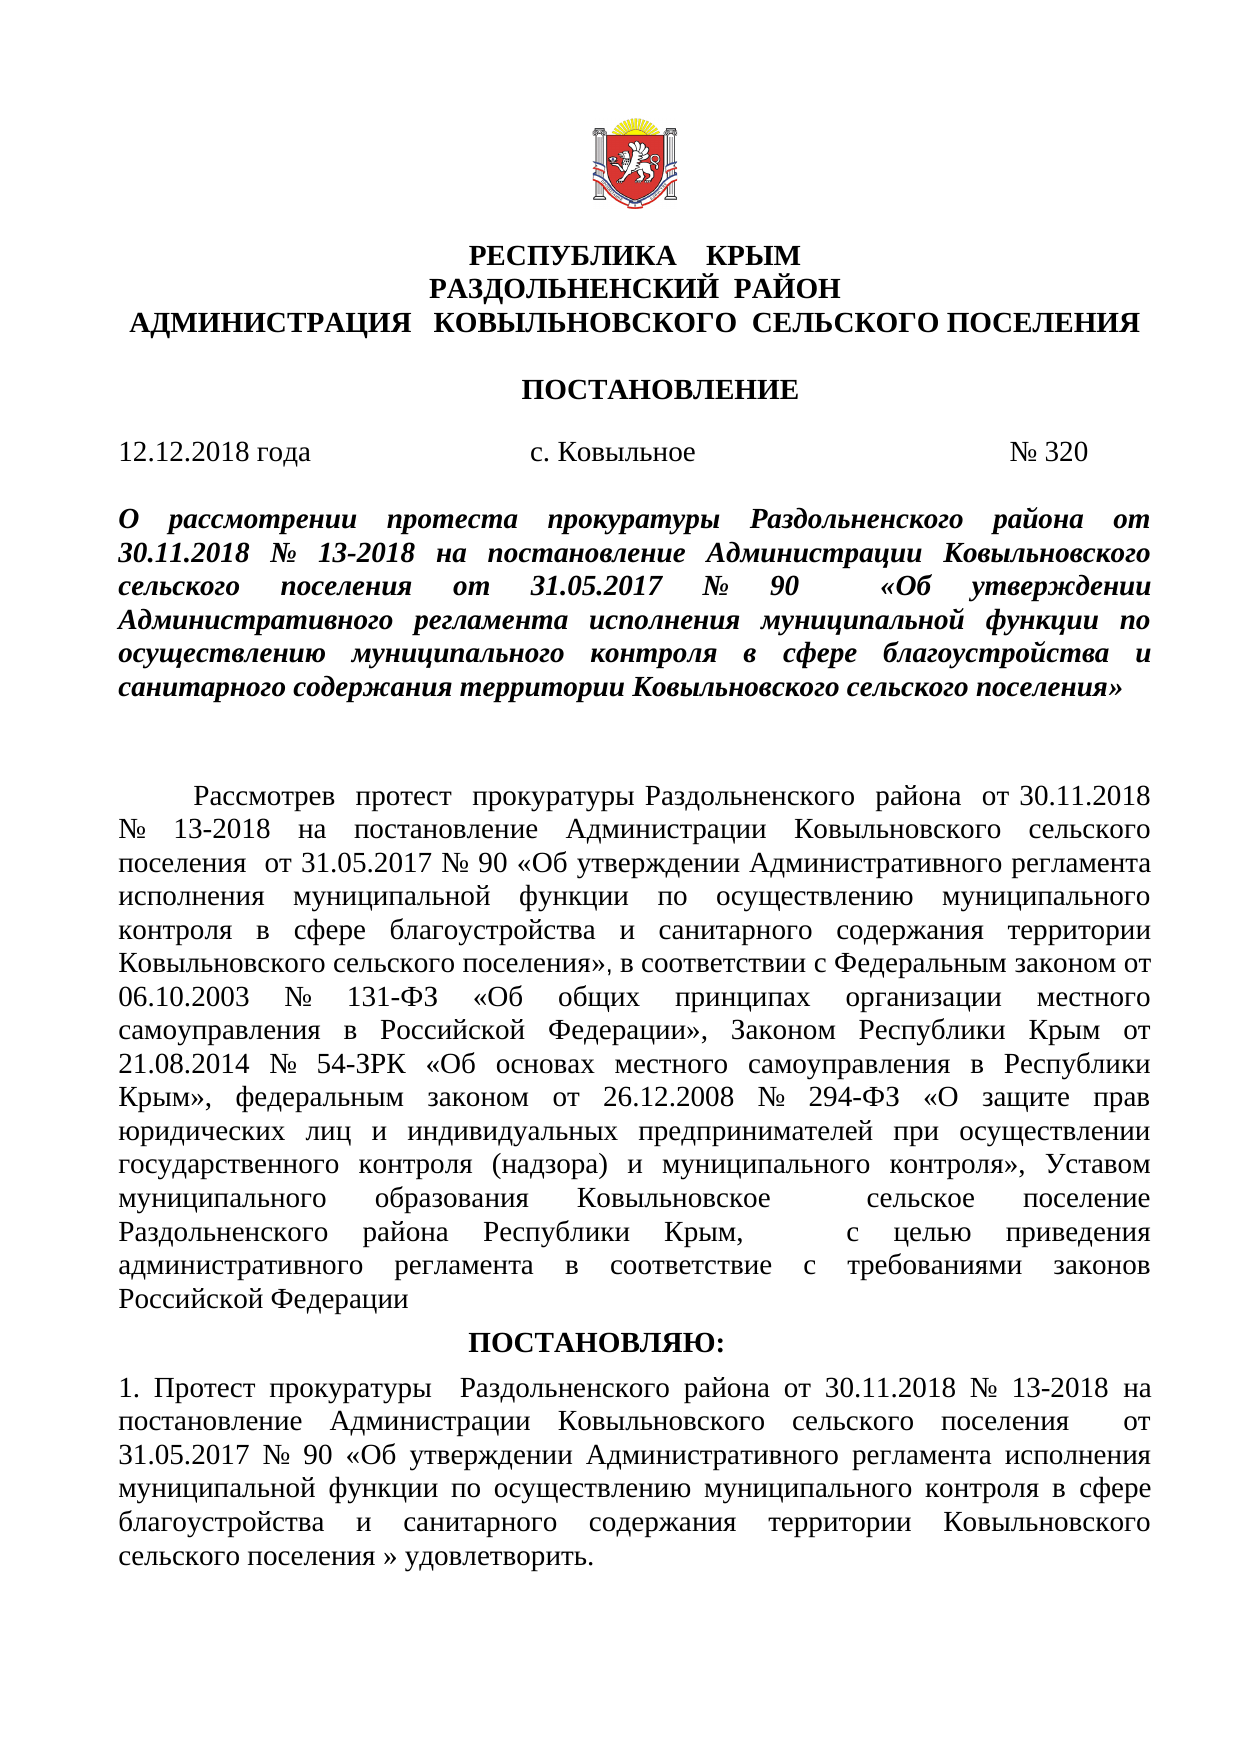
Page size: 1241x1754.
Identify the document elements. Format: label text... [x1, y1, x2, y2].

text ПОСТАНОВЛЯЮ: [118, 1325, 1152, 1359]
text Рассмотрев протест прокуратуры Раздольненского района от 30.11.2018 № 13-2018 на постановление Администрации Ковыльновского сельского поселения от 31.05.2017 № 90 «Об утверждении Административного регламента исполнения муниципальной функции по осуществлению муниципального контроля в сфере благоустройства и санитарного содержания территории Ковыльновского сельского поселения», в соответствии с Федеральным законом от 06.10.2003 № 131-ФЗ «Об общих принципах организации местного самоуправления в Российской Федерации», Законом Республики Крым от 21.08.2014 № 54-ЗРК «Об основах местного самоуправления в Республики Крым», федеральным законом от 26.12.2008 № 294-ФЗ «О защите прав юридических лиц и индивидуальных предпринимателей при осуществлении государственного контроля (надзора) и муниципального контроля», Уставом муниципального образования Ковыльновское сельское поселение Раздольненского района Республики Крым, с целью приведения административного регламента в соответствие с требованиями законов Российской Федерации [118, 778, 1152, 1314]
text О рассмотрении протеста прокуратуры Раздольненского района от 30.11.2018 № 13-2018 на постановление Администрации Ковыльновского сельского поселения от 31.05.2017 № 90 «Об утверждении Административного регламента исполнения муниципальной функции по осуществлению муниципального контроля в сфере благоустройства и санитарного содержания территории Ковыльновского сельского поселения» [118, 501, 1152, 702]
picture [592, 118, 678, 209]
text 1. Протест прокуратуры Раздольненского района от 30.11.2018 № 13-2018 на постановление Администрации Ковыльновского сельского поселения от 31.05.2017 № 90 «Об утверждении Административного регламента исполнения муниципальной функции по осуществлению муниципального контроля в сфере благоустройства и санитарного содержания территории Ковыльновского сельского поселения » удовлетворить. [118, 1370, 1152, 1571]
text РАЗДОЛЬНЕНСКИЙ РАЙОН [118, 271, 1152, 305]
text ПОСТАНОВЛЕНИЕ [118, 372, 1152, 405]
text 12.12.2018 года с. Ковыльное № 320 [118, 434, 1152, 468]
text РЕСПУБЛИКА КРЫМ [118, 238, 1152, 271]
text АДМИНИСТРАЦИЯ КОВЫЛЬНОВСКОГО СЕЛЬСКОГО ПОСЕЛЕНИЯ [118, 305, 1152, 338]
